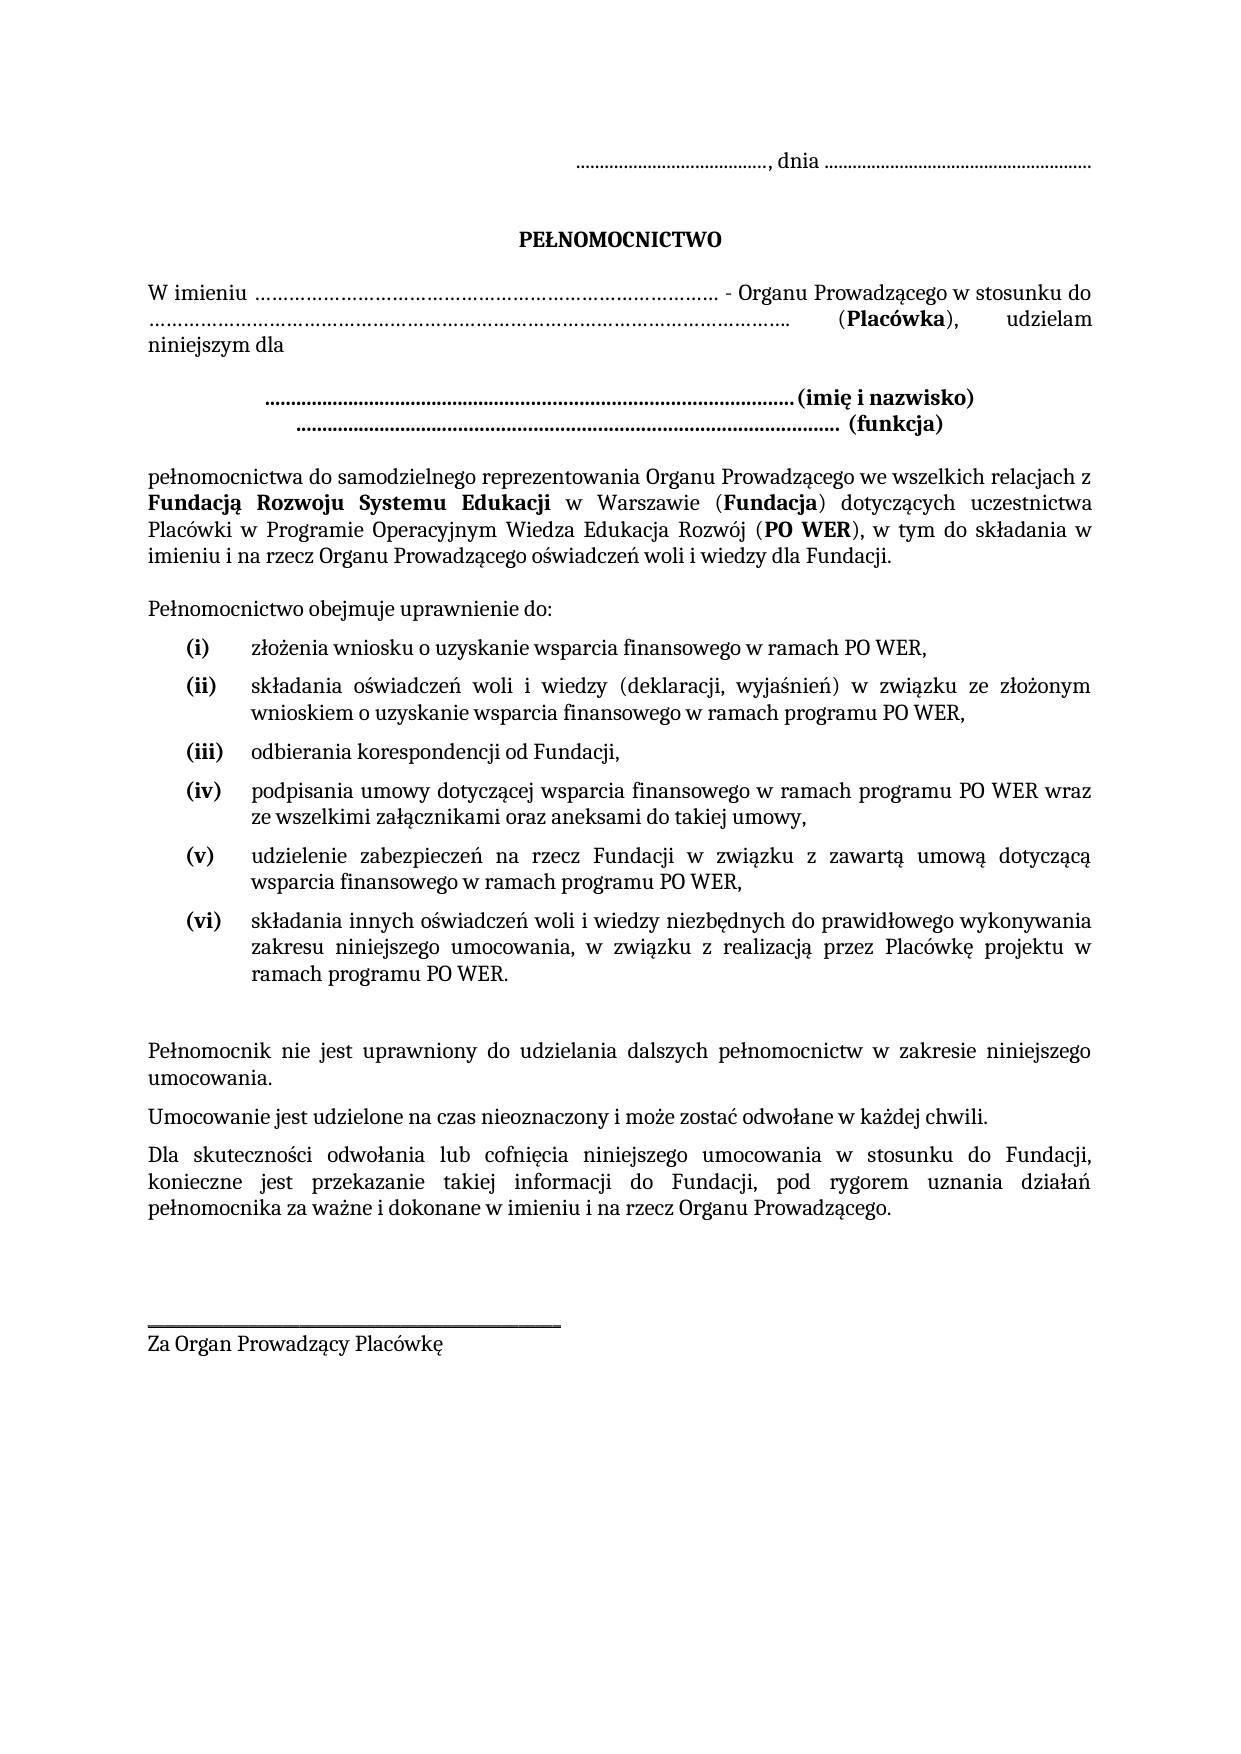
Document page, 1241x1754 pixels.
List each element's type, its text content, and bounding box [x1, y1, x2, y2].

list składania oświadczeń woli i wiedzy (deklaracji, wyjaśnień) w związku ze złożonym wnioskiem o uzyskanie wsparcia finansowego w ramach programu PO WER, [185, 673, 1093, 726]
text Za Organ Prowadzący Placówkę [148, 1331, 1093, 1357]
text , dnia [148, 148, 1093, 174]
text Pełnomocnik nie jest uprawniony do udzielania dalszych pełnomocnictw w zakresie niniejszego umocowania. [148, 1038, 1093, 1091]
list złożenia wniosku o uzyskanie wsparcia finansowego w ramach PO WER, [185, 634, 1093, 661]
text (funkcja) [148, 411, 1093, 437]
text W imieniu ……………………………………………………………………… - Organu Prowadzącego w stosunku do …………………………………………………………………………………………………. (Placówka), udzielam niniejszym dla [148, 279, 1093, 358]
list podpisania umowy dotyczącej wsparcia finansowego w ramach programu PO WER wraz ze wszelkimi załącznikami oraz aneksami do takiej umowy, [185, 777, 1093, 830]
text PEŁNOMOCNICTWO [148, 227, 1093, 253]
text Umocowanie jest udzielone na czas nieoznaczony i może zostać odwołane w każdej chwili. [148, 1103, 1093, 1130]
text pełnomocnictwa do samodzielnego reprezentowania Organu Prowadzącego we wszelkich relacjach z Fundacją Rozwoju Systemu Edukacji w Warszawie (Fundacja) dotyczących uczestnictwa Placówki w Programie Operacyjnym Wiedza Edukacja Rozwój (PO WER), w tym do składania w imieniu i na rzecz Organu Prowadzącego oświadczeń woli i wiedzy dla Fundacji. [148, 464, 1093, 569]
text Dla skuteczności odwołania lub cofnięcia niniejszego umocowania w stosunku do Fundacji, konieczne jest przekazanie takiej informacji do Fundacji, pod rygorem uznania działań pełnomocnika za ważne i dokonane w imieniu i na rzecz Organu Prowadzącego. [148, 1142, 1093, 1221]
list składania innych oświadczeń woli i wiedzy niezbędnych do prawidłowego wykonywania zakresu niniejszego umocowania, w związku z realizacją przez Placówkę projektu w ramach programu PO WER. [185, 908, 1093, 987]
text (imię i nazwisko) [148, 385, 1093, 411]
list udzielenie zabezpieczeń na rzecz Fundacji w związku z zawartą umową dotyczącą wsparcia finansowego w ramach programu PO WER, [185, 843, 1093, 895]
text Pełnomocnictwo obejmuje uprawnienie do: [148, 596, 1093, 622]
list odbierania korespondencji od Fundacji, [185, 738, 1093, 765]
